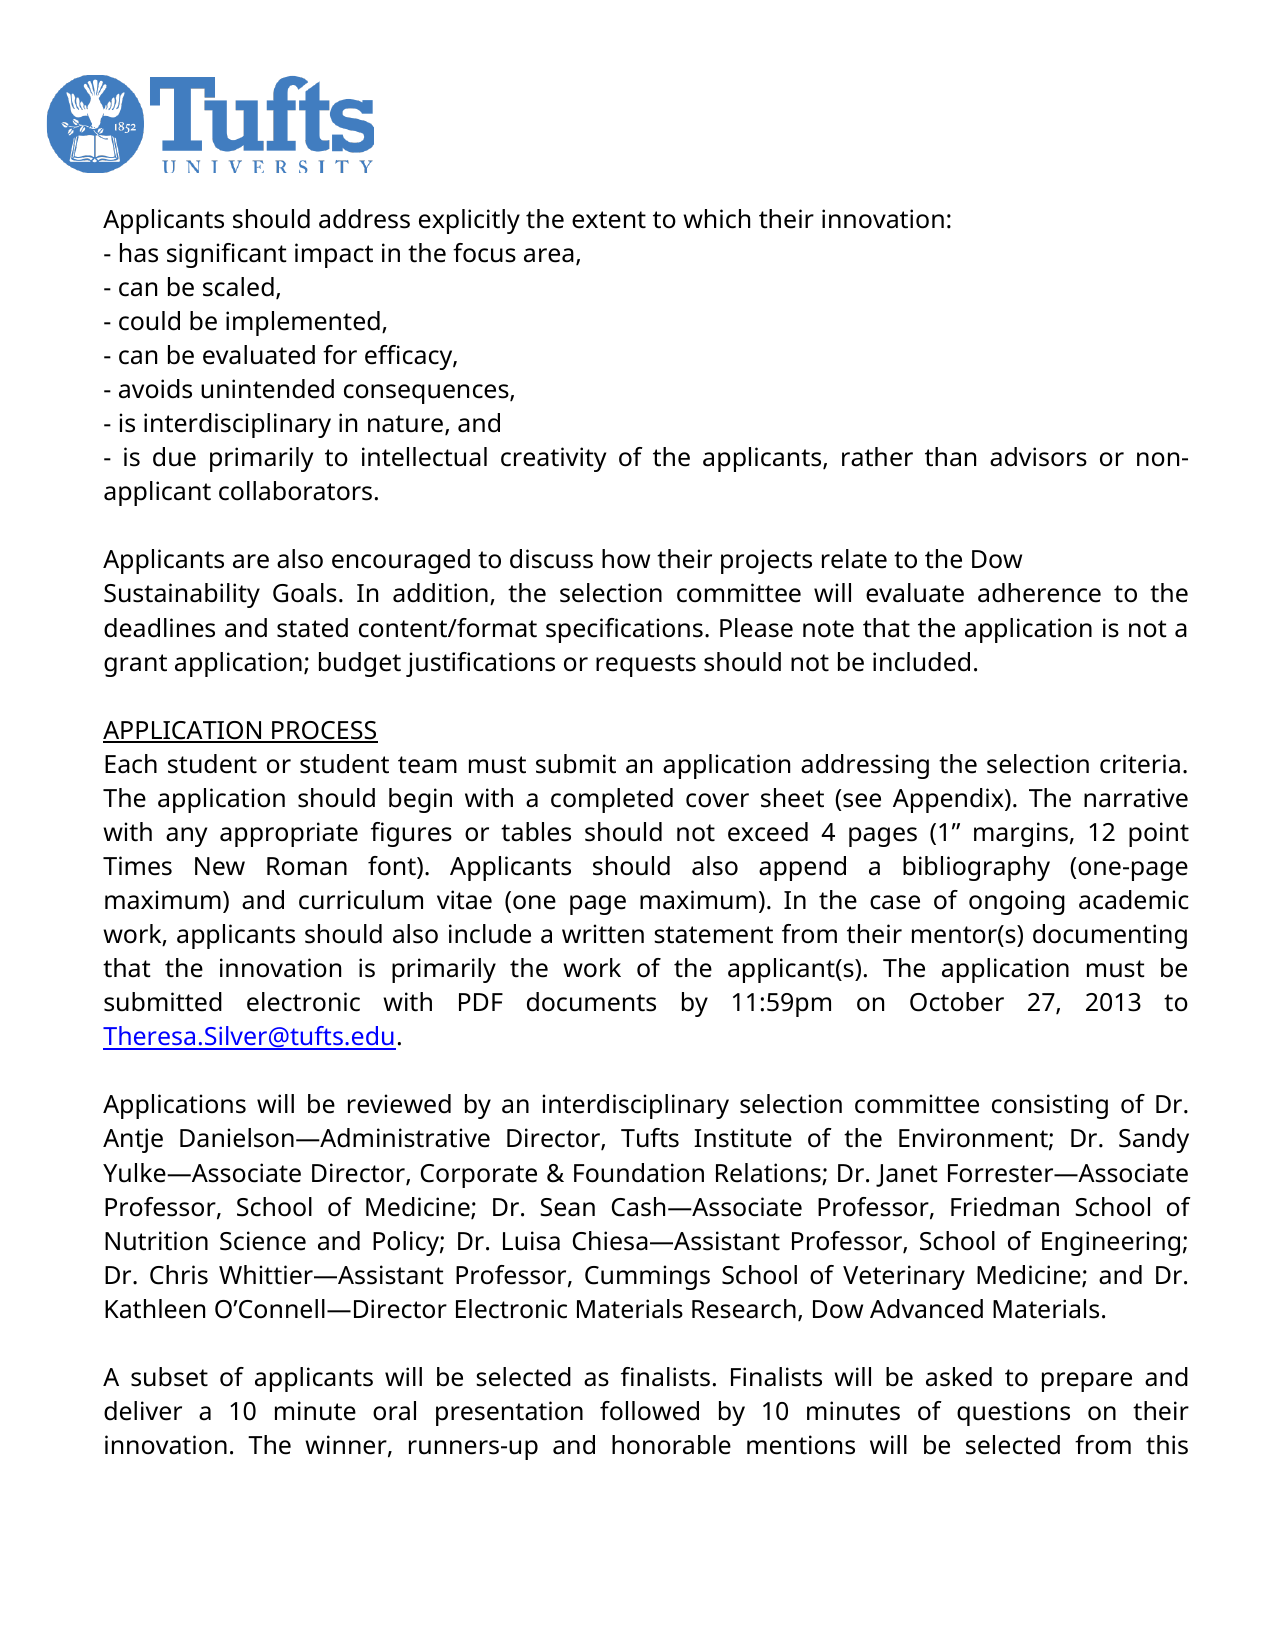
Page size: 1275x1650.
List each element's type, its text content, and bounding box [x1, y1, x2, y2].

text Applicants should address explicitly the extent to which their innovation: [103, 201, 1191, 236]
text Each student or student team must submit an application addressing the selection criteria. The application should begin with a completed cover sheet (see Appendix). The narrative with any appropriate figures or tables should not exceed 4 pages (1” margins, 12 point Times New Roman font). Applicants should also append a bibliography (one-page maximum) and curriculum vitae (one page maximum). In the case of ongoing academic work, applicants should also include a written statement from their mentor(s) documenting that the innovation is primarily the work of the applicant(s). The application must be submitted electronic with PDF documents by 11:59pm on October 27, 2013 to Theresa.Silver@tufts.edu. [103, 746, 1191, 1053]
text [103, 1359, 1191, 1462]
text - can be scaled, [103, 269, 1191, 304]
text - can be evaluated for efficacy, [103, 338, 1191, 372]
text APPLICATION PROCESS [103, 712, 1191, 746]
text Applicants are also encouraged to discuss how their projects relate to the Dow [103, 542, 1191, 576]
text Sustainability Goals. In addition, the selection committee will evaluate adherence to the deadlines and stated content/format specifications. Please note that the application is not a grant application; budget justifications or requests should not be included. [103, 576, 1191, 678]
text - avoids unintended consequences, [103, 372, 1191, 406]
text Applications will be reviewed by an interdisciplinary selection committee consisting of Dr. Antje Danielson—Administrative Director, Tufts Institute of the Environment; Dr. Sandy Yulke—Associate Director, Corporate & Foundation Relations; Dr. Janet Forrester—Associate Professor, School of Medicine; Dr. Sean Cash—Associate Professor, Friedman School of Nutrition Science and Policy; Dr. Luisa Chiesa—Assistant Professor, School of Engineering; Dr. Chris Whittier—Assistant Professor, Cummings School of Veterinary Medicine; and Dr. Kathleen O’Connell—Director Electronic Materials Research, Dow Advanced Materials. [103, 1087, 1191, 1326]
text - could be implemented, [103, 304, 1191, 338]
text - has significant impact in the focus area, [103, 236, 1191, 269]
text - is interdisciplinary in nature, and [103, 406, 1191, 440]
text - is due primarily to intellectual creativity of the applicants, rather than advisors or non-applicant collaborators. [103, 440, 1191, 508]
